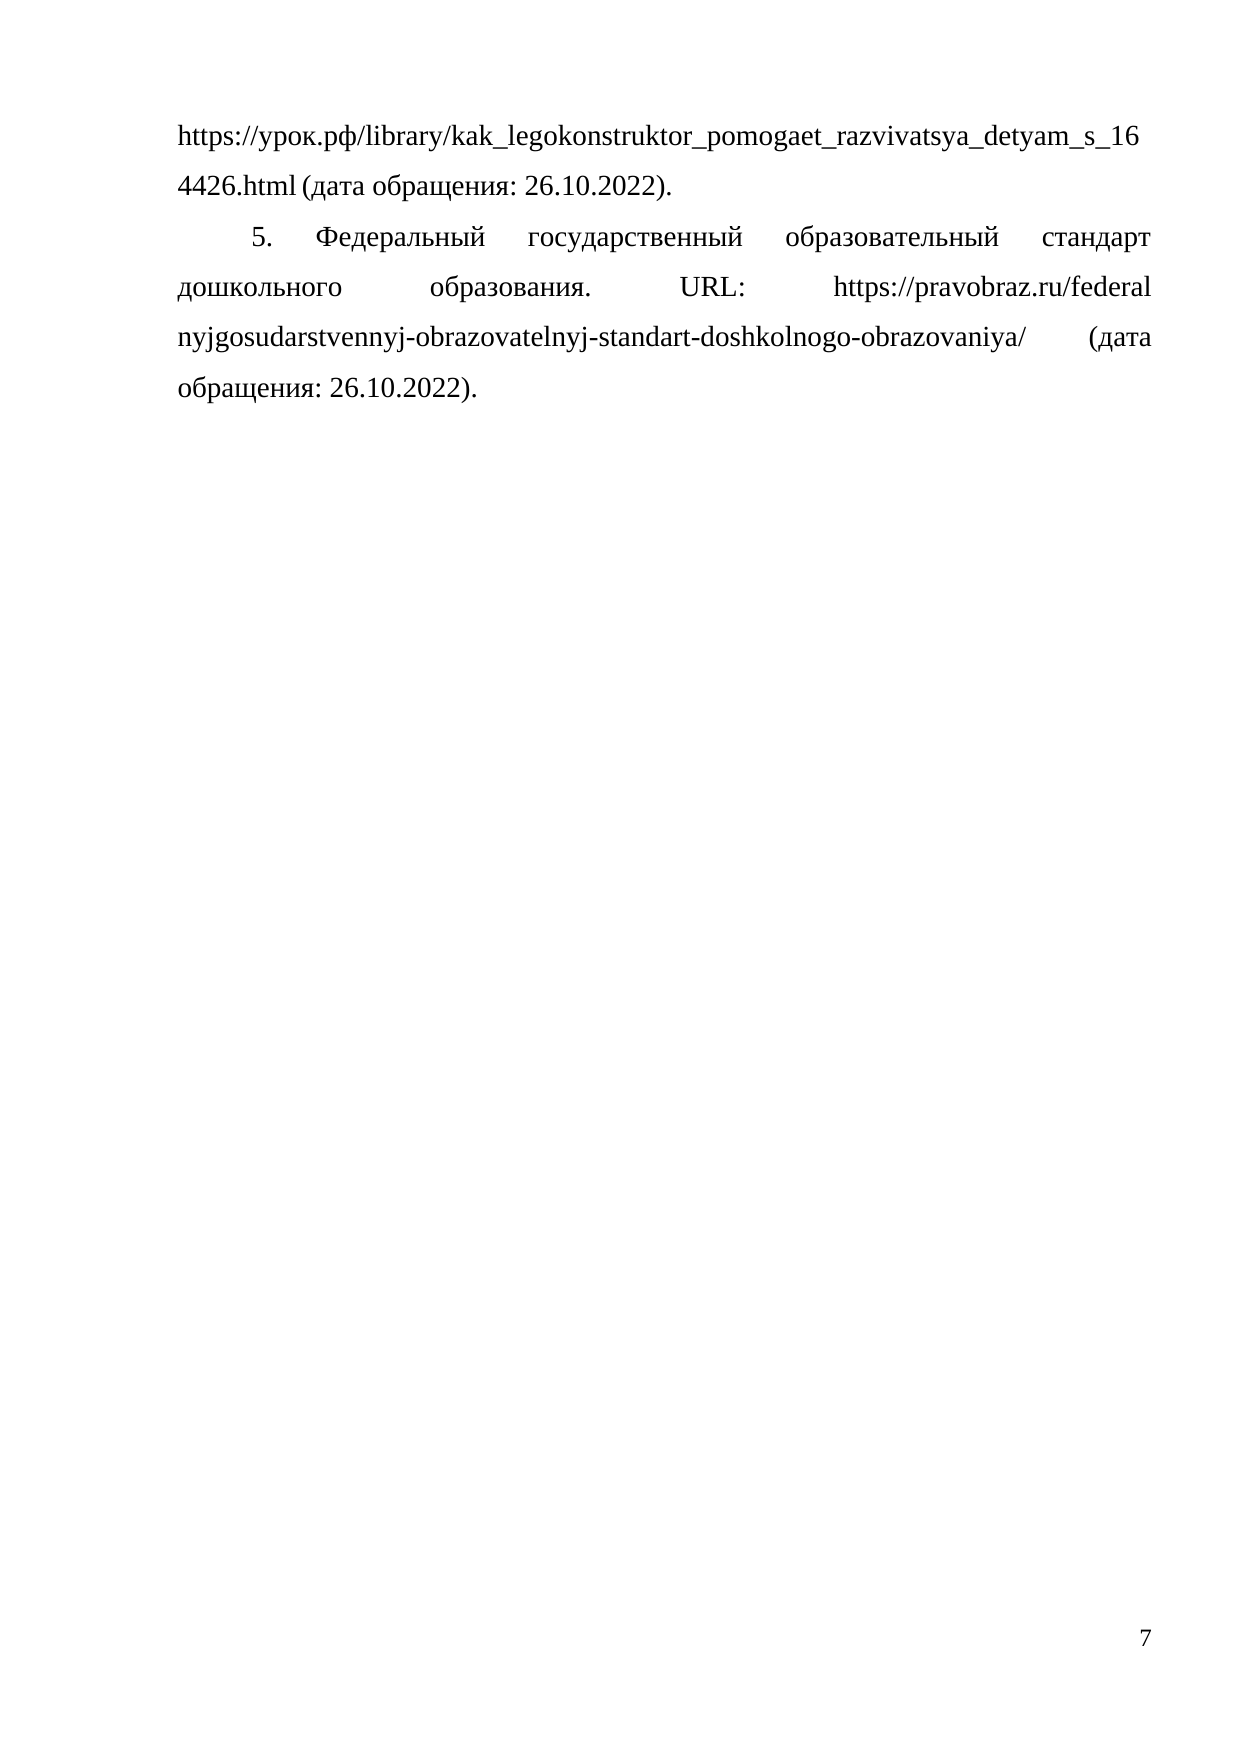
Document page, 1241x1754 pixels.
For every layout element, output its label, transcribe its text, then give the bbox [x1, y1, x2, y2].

text 5. Федеральный государственный образовательный стандарт дошкольного образования. URL: https://pravobraz.ru/federal nyjgosudarstvennyj-obrazovatelnyj-standart-doshkolnogo-obrazovaniya/ (дата обращения: 26.10.2022). [177, 219, 1152, 403]
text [177, 118, 1152, 202]
